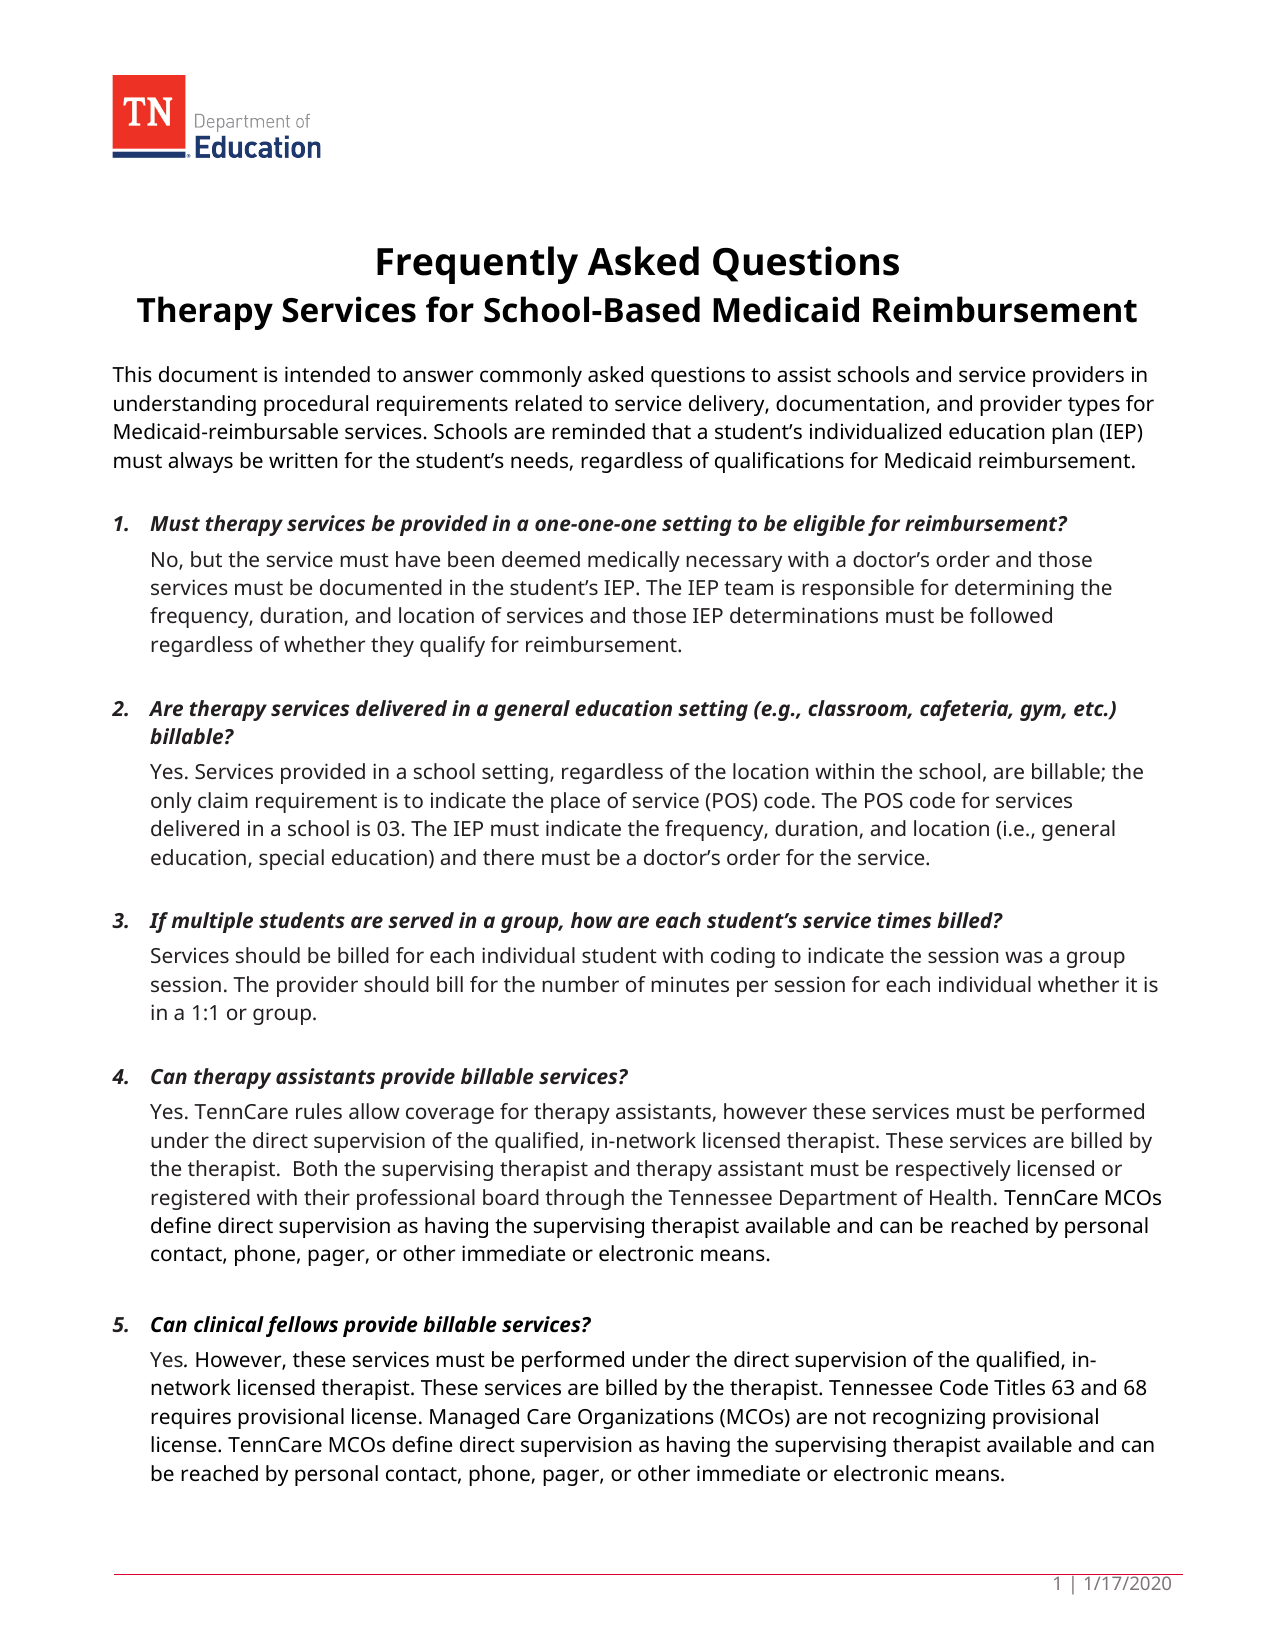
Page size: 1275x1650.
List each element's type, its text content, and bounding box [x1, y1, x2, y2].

list Can clinical fellows provide billable services? [112, 1310, 1162, 1338]
text Yes. Services provided in a school setting, regardless of the location within the school, are billable; the only claim requirement is to indicate the place of service (POS) code. The POS code for services delivered in a school is 03. The IEP must indicate the frequency, duration, and location (i.e., general education, special education) and there must be a doctor’s order for the service. [150, 757, 1162, 899]
list If multiple students are served in a group, how are each student’s service times billed? [112, 906, 1162, 935]
subtitle Frequently Asked Questions Therapy Services for School-Based Medicaid Reimbursement [112, 236, 1162, 332]
text Yes. However, these services must be performed under the direct supervision of the qualified, in-network licensed therapist. These services are billed by the therapist. Tennessee Code Titles 63 and 68 requires provisional license. Managed Care Organizations (MCOs) are not recognizing provisional license. TennCare MCOs define direct supervision as having the supervising therapist available and can be reached by personal contact, phone, pager, or other immediate or electronic means. [150, 1345, 1162, 1487]
text This document is intended to answer commonly asked questions to assist schools and service providers in understanding procedural requirements related to service delivery, documentation, and provider types for Medicaid-reimbursable services. Schools are reminded that a student’s individualized education plan (IEP) must always be written for the student’s needs, regardless of qualifications for Medicaid reimbursement. [112, 332, 1162, 474]
text Services should be billed for each individual student with coding to indicate the session was a group session. The provider should bill for the number of minutes per session for each individual whether it is in a 1:1 or group. [150, 942, 1162, 1055]
text Yes. TennCare rules allow coverage for therapy assistants, however these services must be performed under the direct supervision of the qualified, in-network licensed therapist. These services are billed by the therapist. Both the supervising therapist and therapy assistant must be respectively licensed or registered with their professional board through the Tennessee Department of Health. TennCare MCOs define direct supervision as having the supervising therapist available and can be reached by personal contact, phone, pager, or other immediate or electronic means. [150, 1097, 1162, 1268]
list Are therapy services delivered in a general education setting (e.g., classroom, cafeteria, gym, etc.) billable? [112, 694, 1162, 751]
text No, but the service must have been deemed medically necessary with a doctor’s order and those services must be documented in the student’s IEP. The IEP team is responsible for determining the frequency, duration, and location of services and those IEP determinations must be followed regardless of whether they qualify for reimbursement. [150, 545, 1162, 687]
list Can therapy assistants provide billable services? [112, 1062, 1162, 1091]
picture [112, 75, 321, 158]
list Must therapy services be provided in a one-one-one setting to be eligible for reimbursement? [112, 509, 1162, 538]
